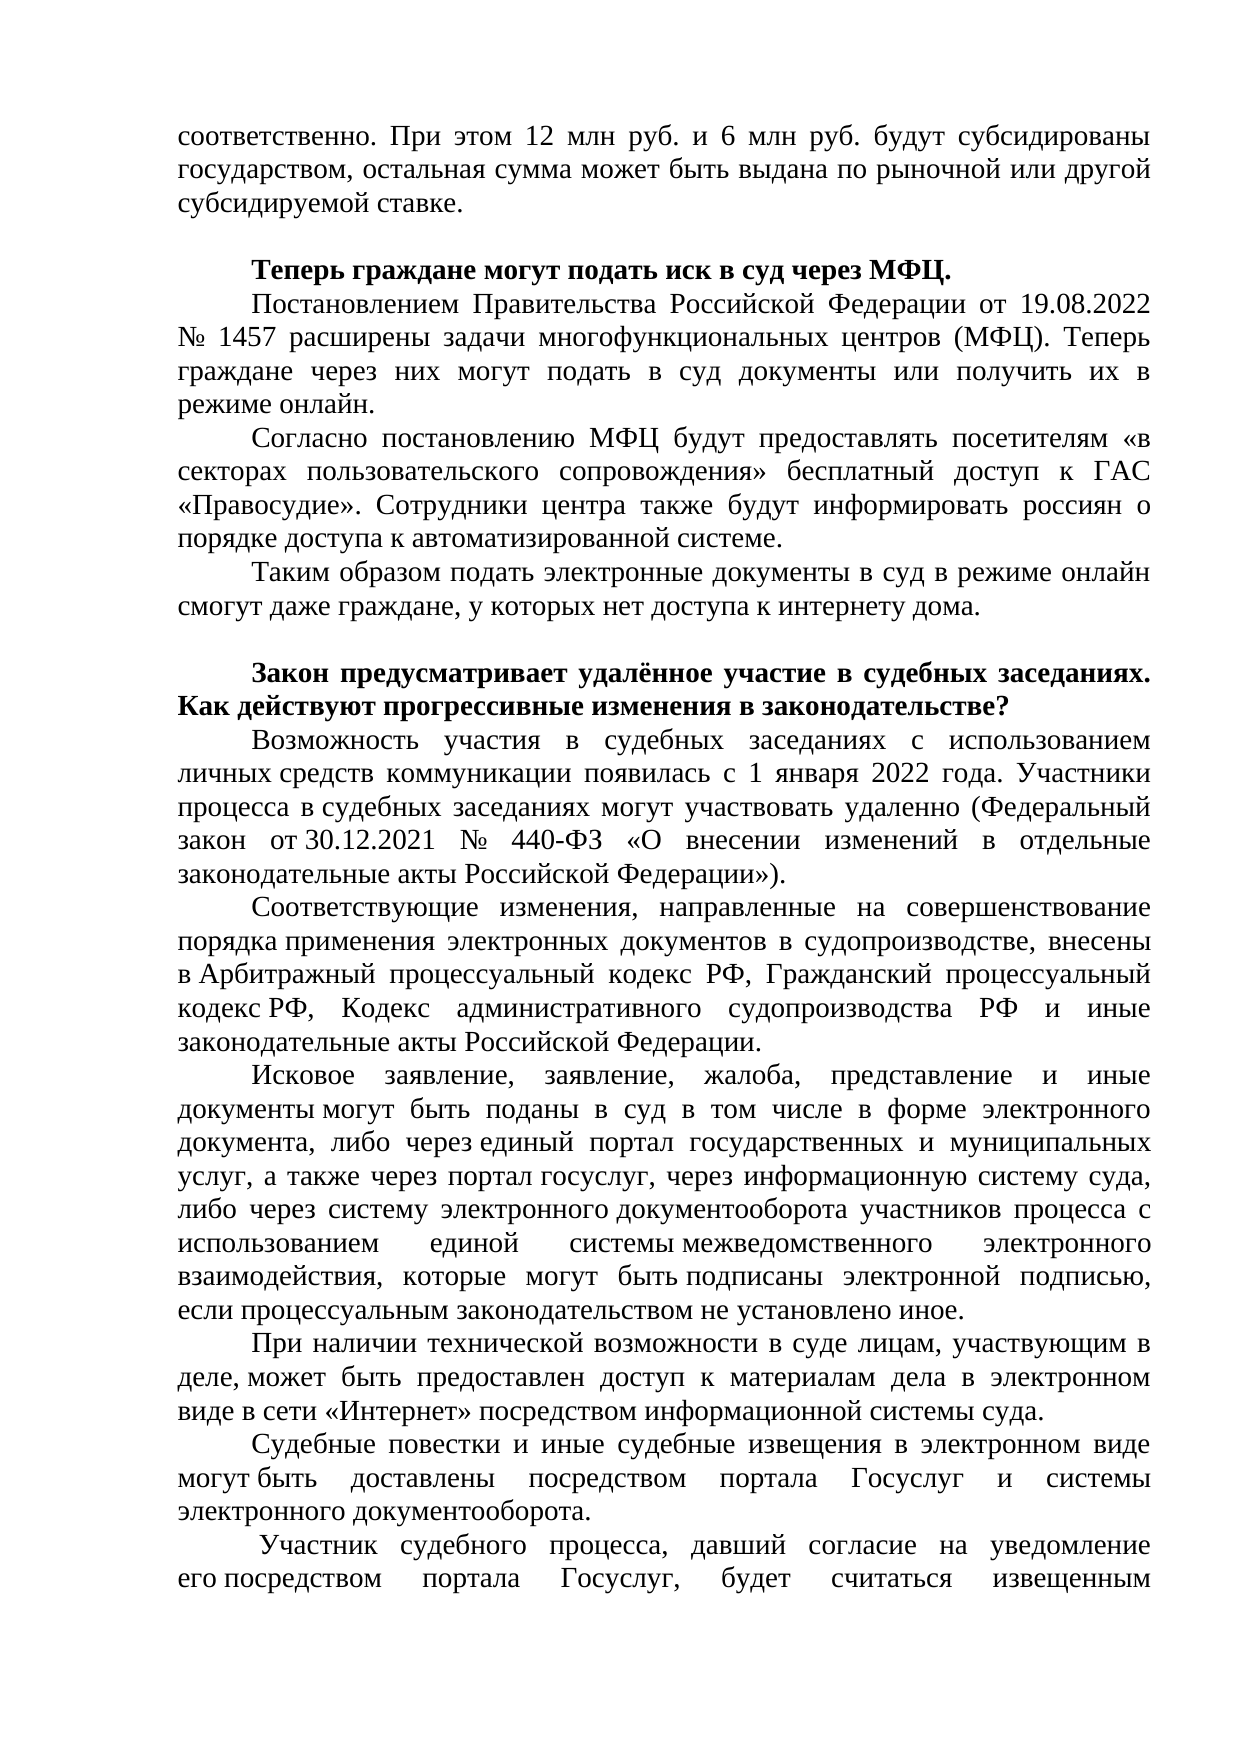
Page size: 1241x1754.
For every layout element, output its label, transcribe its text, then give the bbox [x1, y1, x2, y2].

text При наличии технической возможности в суде лицам, участвующим в деле, может быть предоставлен доступ к материалам дела в электронном виде в сети «Интернет» посредством информационной системы суда. [177, 1326, 1152, 1426]
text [177, 118, 1152, 219]
text Согласно постановлению МФЦ будут предоставлять посетителям «в секторах пользовательского сопровождения» бесплатный доступ к ГАС «Правосудие». Сотрудники центра также будут информировать россиян о порядке доступа к автоматизированной системе. [177, 420, 1152, 554]
text Соответствующие изменения, направленные на совершенствование порядка применения электронных документов в судопроизводстве, внесены в Арбитражный процессуальный кодекс РФ, Гражданский процессуальный кодекс РФ, Кодекс административного судопроизводства РФ и иные законодательные акты Российской Федерации. [177, 889, 1152, 1057]
text Судебные повестки и иные судебные извещения в электронном виде могут быть доставлены посредством портала Госуслуг и системы электронного документооборота. [177, 1426, 1152, 1527]
text Постановлением Правительства Российской Федерации от 19.08.2022 № 1457 расширены задачи многофункциональных центров (МФЦ). Теперь граждане через них могут подать в суд документы или получить их в режиме онлайн. [177, 286, 1152, 420]
text Закон предусматривает удалённое участие в судебных заседаниях. Как действуют прогрессивные изменения в законодательстве? [177, 655, 1152, 722]
text Таким образом подать электронные документы в суд в режиме онлайн смогут даже граждане, у которых нет доступа к интернету дома. [177, 554, 1152, 621]
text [177, 1527, 1152, 1594]
text Возможность участия в судебных заседаниях с использованием личных средств коммуникации появилась с 1 января 2022 года. Участники процесса в судебных заседаниях могут участвовать удаленно (Федеральный закон от 30.12.2021 № 440-ФЗ «О внесении изменений в отдельные законодательные акты Российской Федерации»). [177, 722, 1152, 889]
text Теперь граждане могут подать иск в суд через МФЦ. [177, 252, 1152, 286]
text Исковое заявление, заявление, жалоба, представление и иные документы могут быть поданы в суд в том числе в форме электронного документа, либо через единый портал государственных и муниципальных услуг, а также через портал госуслуг, через информационную систему суда, либо через систему электронного документооборота участников процесса с использованием единой системы межведомственного электронного взаимодействия, которые могут быть подписаны электронной подписью, если процессуальным законодательством не установлено иное. [177, 1057, 1152, 1326]
